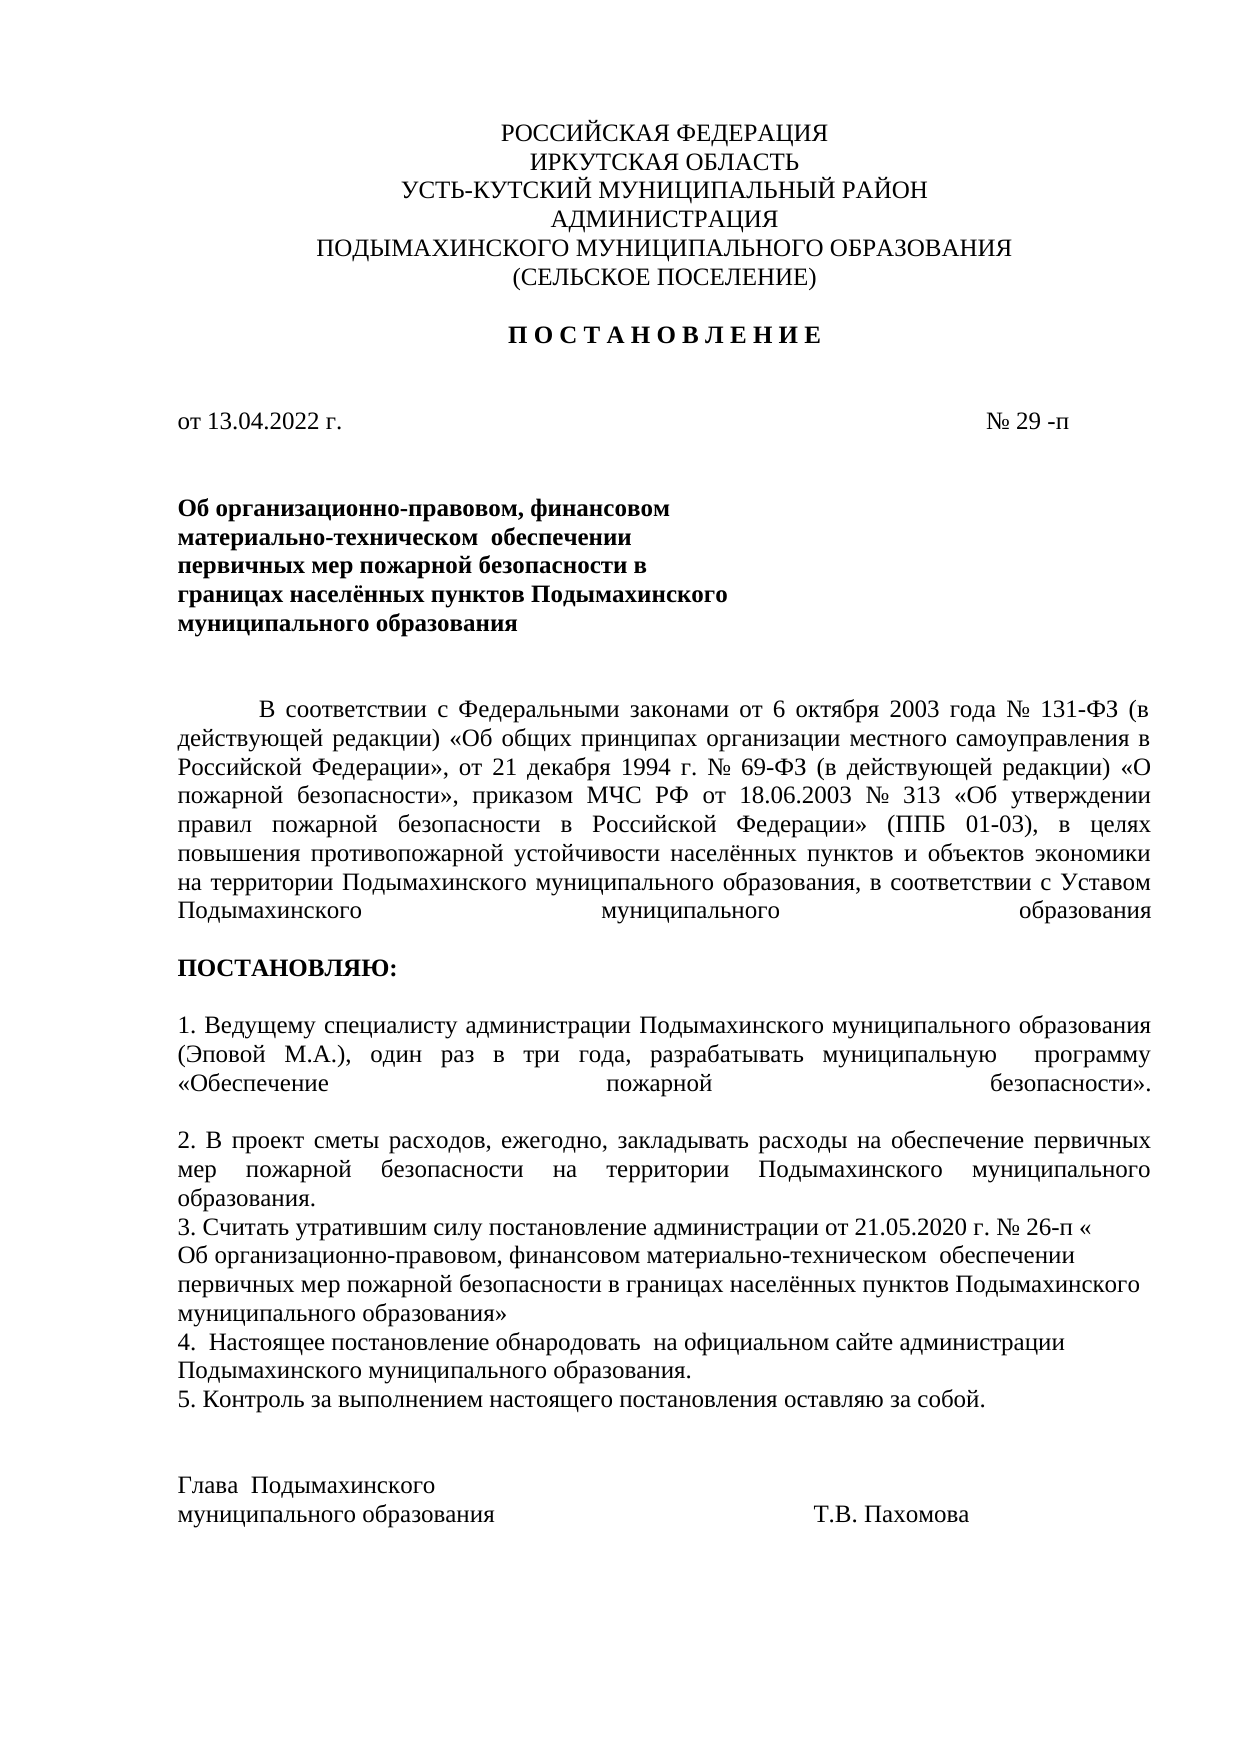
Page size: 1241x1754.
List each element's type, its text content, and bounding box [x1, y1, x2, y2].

text АДМИНИСТРАЦИЯ [177, 204, 1152, 233]
text ПОДЫМАХИНСКОГО МУНИЦИПАЛЬНОГО ОБРАЗОВАНИЯ [177, 233, 1152, 262]
text границах населённых пунктов Подымахинского [177, 579, 1152, 608]
text Об организационно-правовом, финансовом материально-техническом обеспечении [177, 1241, 1152, 1269]
text ИРКУТСКАЯ ОБЛАСТЬ [177, 147, 1152, 176]
text В соответствии с Федеральными законами от 6 октября 2003 года № 131-ФЗ (в действующей редакции) «Об общих принципах организации местного самоуправления в Российской Федерации», от 21 декабря 1994 г. № 69-ФЗ (в действующей редакции) «О пожарной безопасности», приказом МЧС РФ от 18.06.2003 № 313 «Об утверждении правил пожарной безопасности в Российской Федерации» (ППБ 01-03), в целях повышения противопожарной устойчивости населённых пунктов и объектов экономики на территории Подымахинского муниципального образования, в соответствии с Уставом Подымахинского муниципального образования ПОСТАНОВЛЯЮ: 1. Ведущему специалисту администрации Подымахинского муниципального образования (Эповой М.А.), один раз в три года, разрабатывать муниципальную программу «Обеспечение пожарной безопасности». 2. В проект сметы расходов, ежегодно, закладывать расходы на обеспечение первичных мер пожарной безопасности на территории Подымахинского муниципального образования. 3. Считать утратившим силу постановление администрации от 21.05.2020 г. № 26-п « [177, 694, 1152, 1241]
text материально-техническом обеспечении [177, 522, 1152, 551]
text первичных мер пожарной безопасности в границах населённых пунктов Подымахинского [177, 1269, 1152, 1298]
text от 13.04.2022 г. № 29 -п [177, 406, 1152, 464]
text Глава Подымахинского [177, 1471, 1152, 1499]
text Об организационно-правовом, финансовом [177, 493, 1152, 522]
text (СЕЛЬСКОЕ ПОСЕЛЕНИЕ) [177, 262, 1152, 291]
text 4. Настоящее постановление обнародовать на официальном сайте администрации Подымахинского муниципального образования. 5. Контроль за выполнением настоящего постановления оставляю за собой. [177, 1327, 1152, 1471]
text муниципального образования» [177, 1298, 1152, 1327]
text РОССИЙСКАЯ ФЕДЕРАЦИЯ [177, 118, 1152, 147]
text П О С Т А Н О В Л Е Н И Е [177, 320, 1152, 377]
text муниципального образования [177, 608, 1152, 637]
text муниципального образования Т.В. Пахомова [177, 1499, 1152, 1528]
text первичных мер пожарной безопасности в [177, 551, 1152, 579]
text УСТЬ-КУТСКИЙ МУНИЦИПАЛЬНЫЙ РАЙОН [177, 176, 1152, 204]
